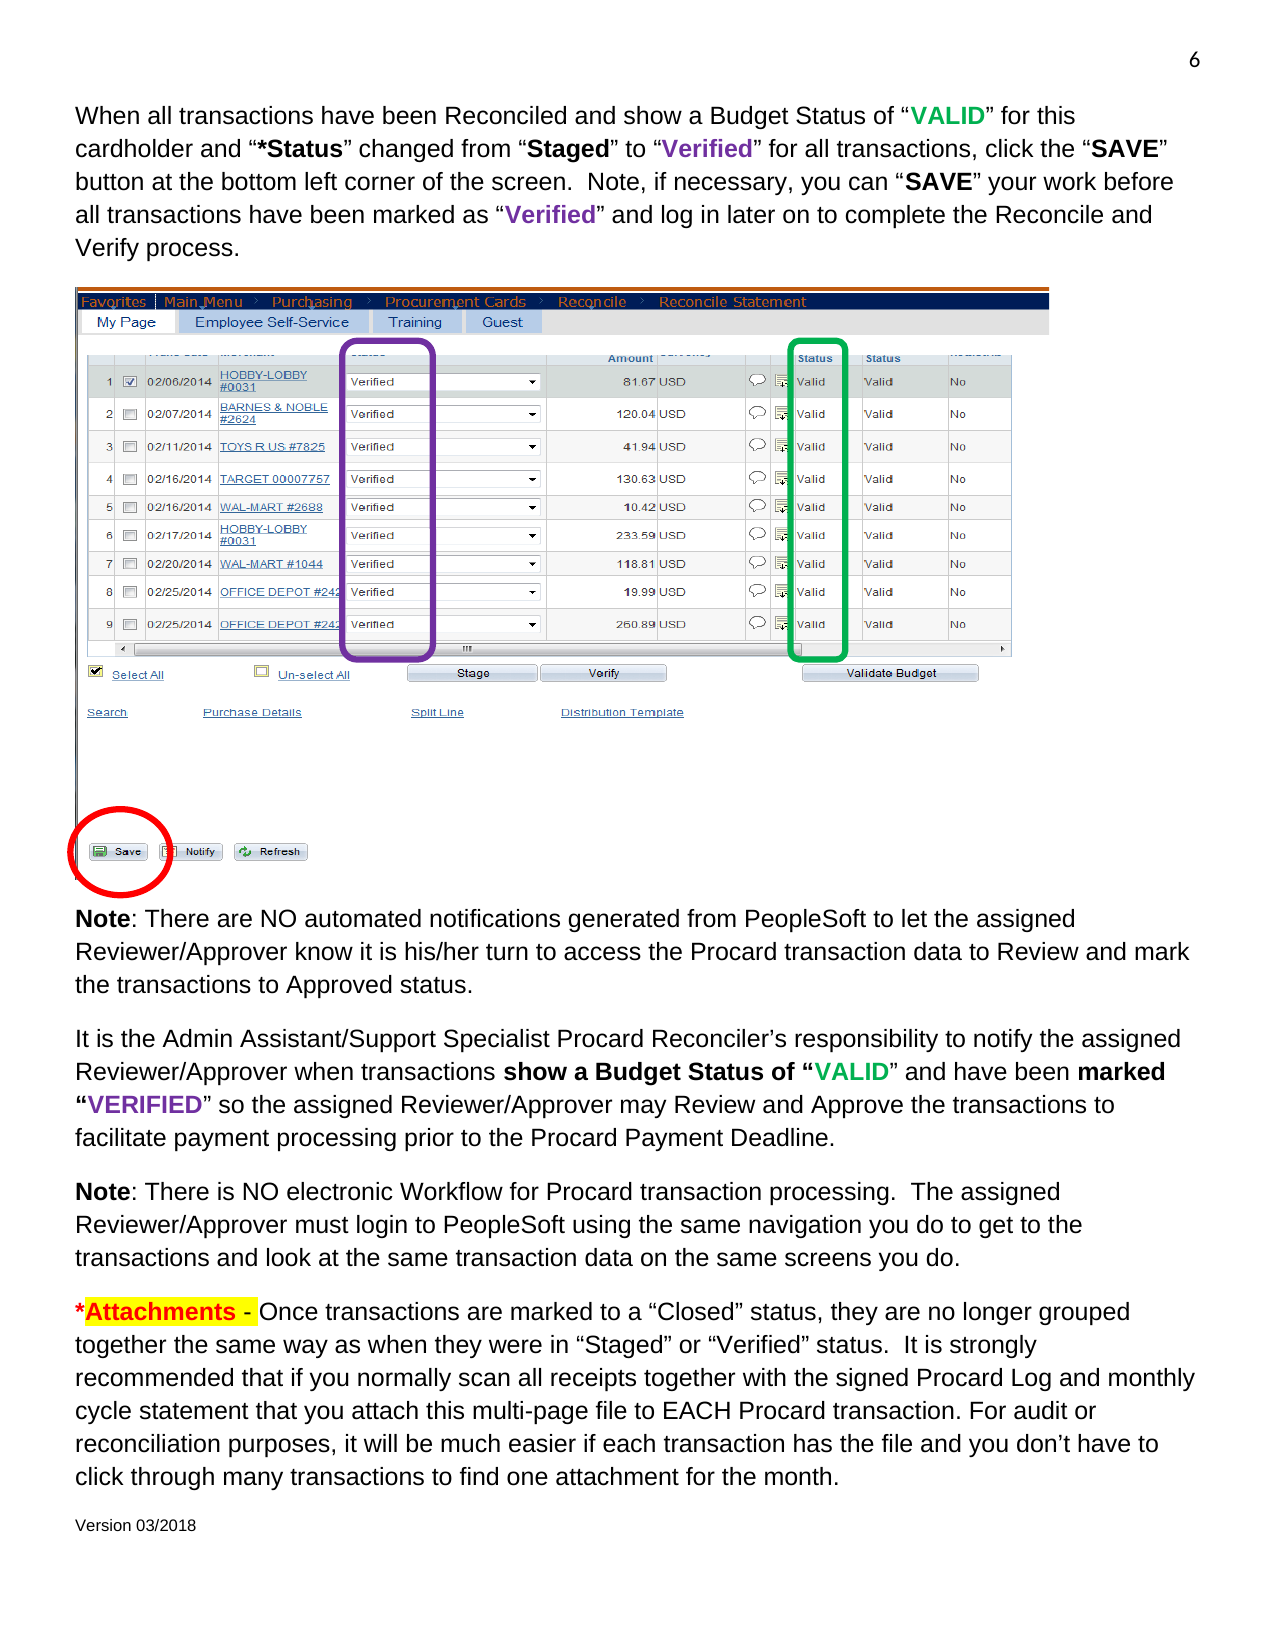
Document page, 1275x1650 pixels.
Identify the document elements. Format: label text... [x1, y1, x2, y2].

text When all transactions have been Reconciled and show a Budget Status of “VALID” for this cardholder and “*Status” changed from “Staged” to “Verified” for all transactions, click the “SAVE” button at the bottom left corner of the screen. Note, if necessary, you can “SAVE” your work before all transactions have been marked as “Verified” and log in later on to complete the Reconcile and Verify process. [75, 101, 1200, 262]
text Note: There is NO electronic Workflow for Procard transaction processing. The assigned Reviewer/Approver must login to PeopleSoft using the same navigation you do to get to the transactions and look at the same transaction data on the same screens you do. [75, 1177, 1200, 1272]
text Note: There are NO automated notifications generated from PeopleSoft to let the assigned Reviewer/Approver know it is his/her turn to access the Procard transaction data to Review and mark the transactions to Approved status. [75, 904, 1200, 999]
picture [75, 813, 167, 880]
text *Attachments - Once transactions are marked to a “Closed” status, they are no longer grouped together the same way as when they were in “Staged” or “Verified” status. It is strongly recommended that if you normally scan all receipts together with the signed Procard Log and monthly cycle statement that you attach this multi-page file to EACH Procard transaction. For audit or reconciliation purposes, it will be much easier if each transaction has the file and you don’t have to click through many transactions to find one attachment for the month. [75, 1297, 1200, 1491]
text Version 03/2018 [75, 1516, 1200, 1535]
text It is the Admin Assistant/Support Specialist Procard Reconciler’s responsibility to notify the assigned Reviewer/Approver when transactions show a Budget Status of “VALID” and have been marked “VERIFIED” so the assigned Reviewer/Approver may Review and Approve the transactions to facilitate payment processing prior to the Procard Payment Deadline. [75, 1024, 1200, 1152]
picture [75, 287, 1050, 880]
